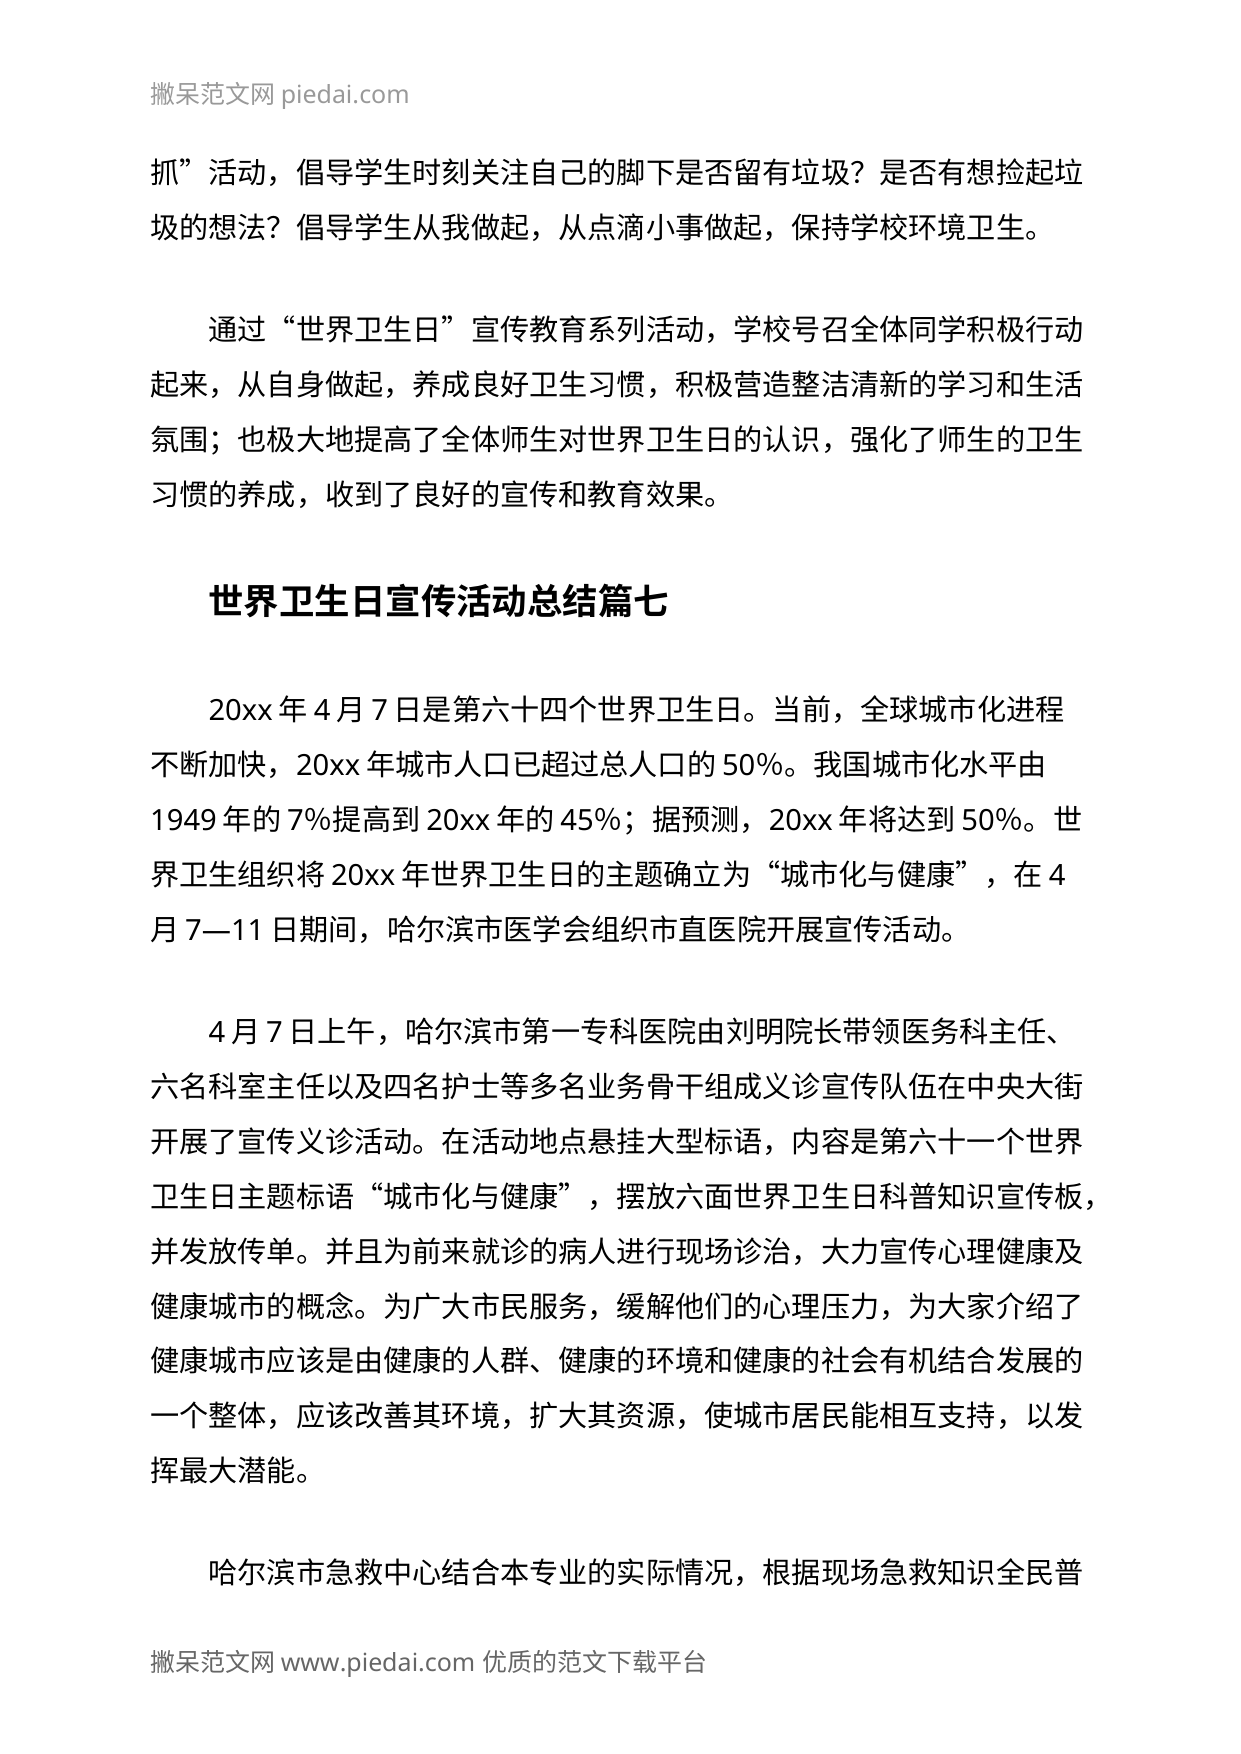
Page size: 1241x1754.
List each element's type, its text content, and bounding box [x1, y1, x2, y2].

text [150, 1549, 1090, 1592]
text 通过“世界卫生日”宣传教育系列活动，学校号召全体同学积极行动起来，从自身做起，养成良好卫生习惯，积极营造整洁清新的学习和生活氛围；也极大地提高了全体师生对世界卫生日的认识，强化了师生的卫生习惯的养成，收到了良好的宣传和教育效果。 [150, 307, 1090, 514]
text 4月7日上午，哈尔滨市第一专科医院由刘明院长带领医务科主任、六名科室主任以及四名护士等多名业务骨干组成义诊宣传队伍在中央大街开展了宣传义诊活动。在活动地点悬挂大型标语，内容是第六十一个世界卫生日主题标语“城市化与健康”，摆放六面世界卫生日科普知识宣传板，并发放传单。并且为前来就诊的病人进行现场诊治，大力宣传心理健康及健康城市的概念。为广大市民服务，缓解他们的心理压力，为大家介绍了健康城市应该是由健康的人群、健康的环境和健康的社会有机结合发展的一个整体，应该改善其环境，扩大其资源，使城市居民能相互支持，以发挥最大潜能。 [150, 1008, 1090, 1490]
text 20xx年4月7日是第六十四个世界卫生日。当前，全球城市化进程不断加快，20xx年城市人口已超过总人口的50％。我国城市化水平由1949年的7％提高到20xx年的45％；据预测，20xx年将达到50％。世界卫生组织将20xx年世界卫生日的主题确立为“城市化与健康”，在4月7—11日期间，哈尔滨市医学会组织市直医院开展宣传活动。 [150, 687, 1090, 949]
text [150, 150, 1090, 247]
text 世界卫生日宣传活动总结篇七 [150, 573, 1090, 624]
